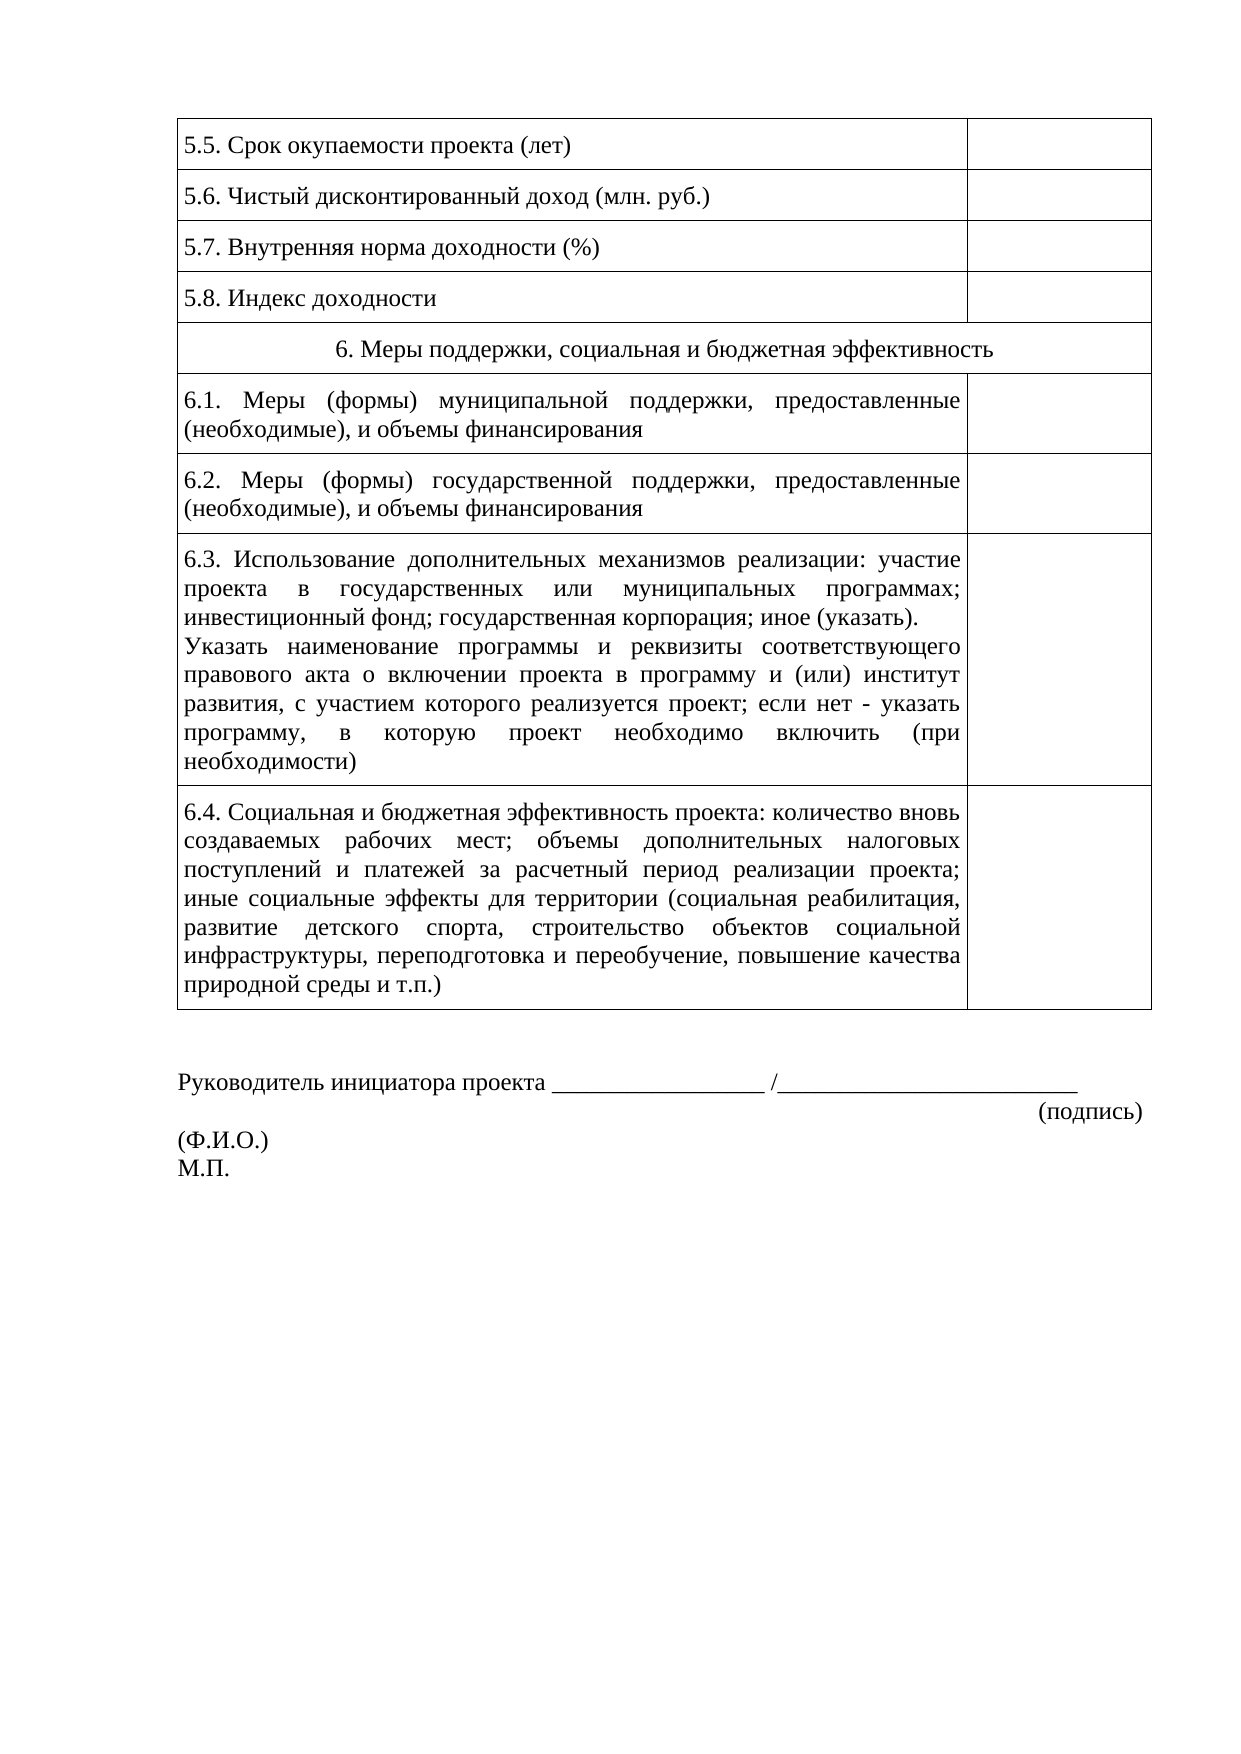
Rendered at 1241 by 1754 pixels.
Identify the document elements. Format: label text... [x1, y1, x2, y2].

table_cell [968, 454, 1151, 533]
text Руководитель инициатора проекта _________________ /________________________ [177, 1067, 1152, 1096]
table_cell [968, 786, 1151, 1009]
table_cell [968, 534, 1151, 785]
table_cell [968, 170, 1151, 220]
table_cell [968, 221, 1151, 271]
table_cell 5.7. Внутренняя норма доходности (%) [178, 221, 967, 271]
text М.П. [177, 1153, 1152, 1182]
table_cell 5.8. Индекс доходности [178, 272, 967, 322]
table_cell [968, 119, 1151, 169]
table_cell 5.6. Чистый дисконтированный доход (млн. руб.) [178, 170, 967, 220]
table_cell 6. Меры поддержки, социальная и бюджетная эффективность [178, 323, 1151, 373]
table_cell 6.4. Социальная и бюджетная эффективность проекта: количество вновь создаваемых рабочих мест; объемы дополнительных налоговых поступлений и платежей за расчетный период реализации проекта; иные социальные эффекты для территории (социальная реабилитация, развитие детского спорта, строительство объектов социальной инфраструктуры, переподготовка и переобучение, повышение качества природной среды и т.п.) [178, 786, 967, 1009]
table_cell 6.1. Меры (формы) муниципальной поддержки, предоставленные (необходимые), и объемы финансирования [178, 374, 967, 453]
text (подпись) (Ф.И.О.) [177, 1096, 1152, 1153]
table_cell 6.3. Использование дополнительных механизмов реализации: участие проекта в государственных или муниципальных программах; инвестиционный фонд; государственная корпорация; иное (указать). Указать наименование программы и реквизиты соответствующего правового акта о включении проекта в программу и (или) институт развития, с участием которого реализуется проект; если нет - указать программу, в которую проект необходимо включить (при необходимости) [178, 534, 967, 785]
table_cell 6.2. Меры (формы) государственной поддержки, предоставленные (необходимые), и объемы финансирования [178, 454, 967, 533]
table_cell [968, 272, 1151, 322]
table_cell [968, 374, 1151, 453]
table_cell 5.5. Срок окупаемости проекта (лет) [178, 119, 967, 169]
